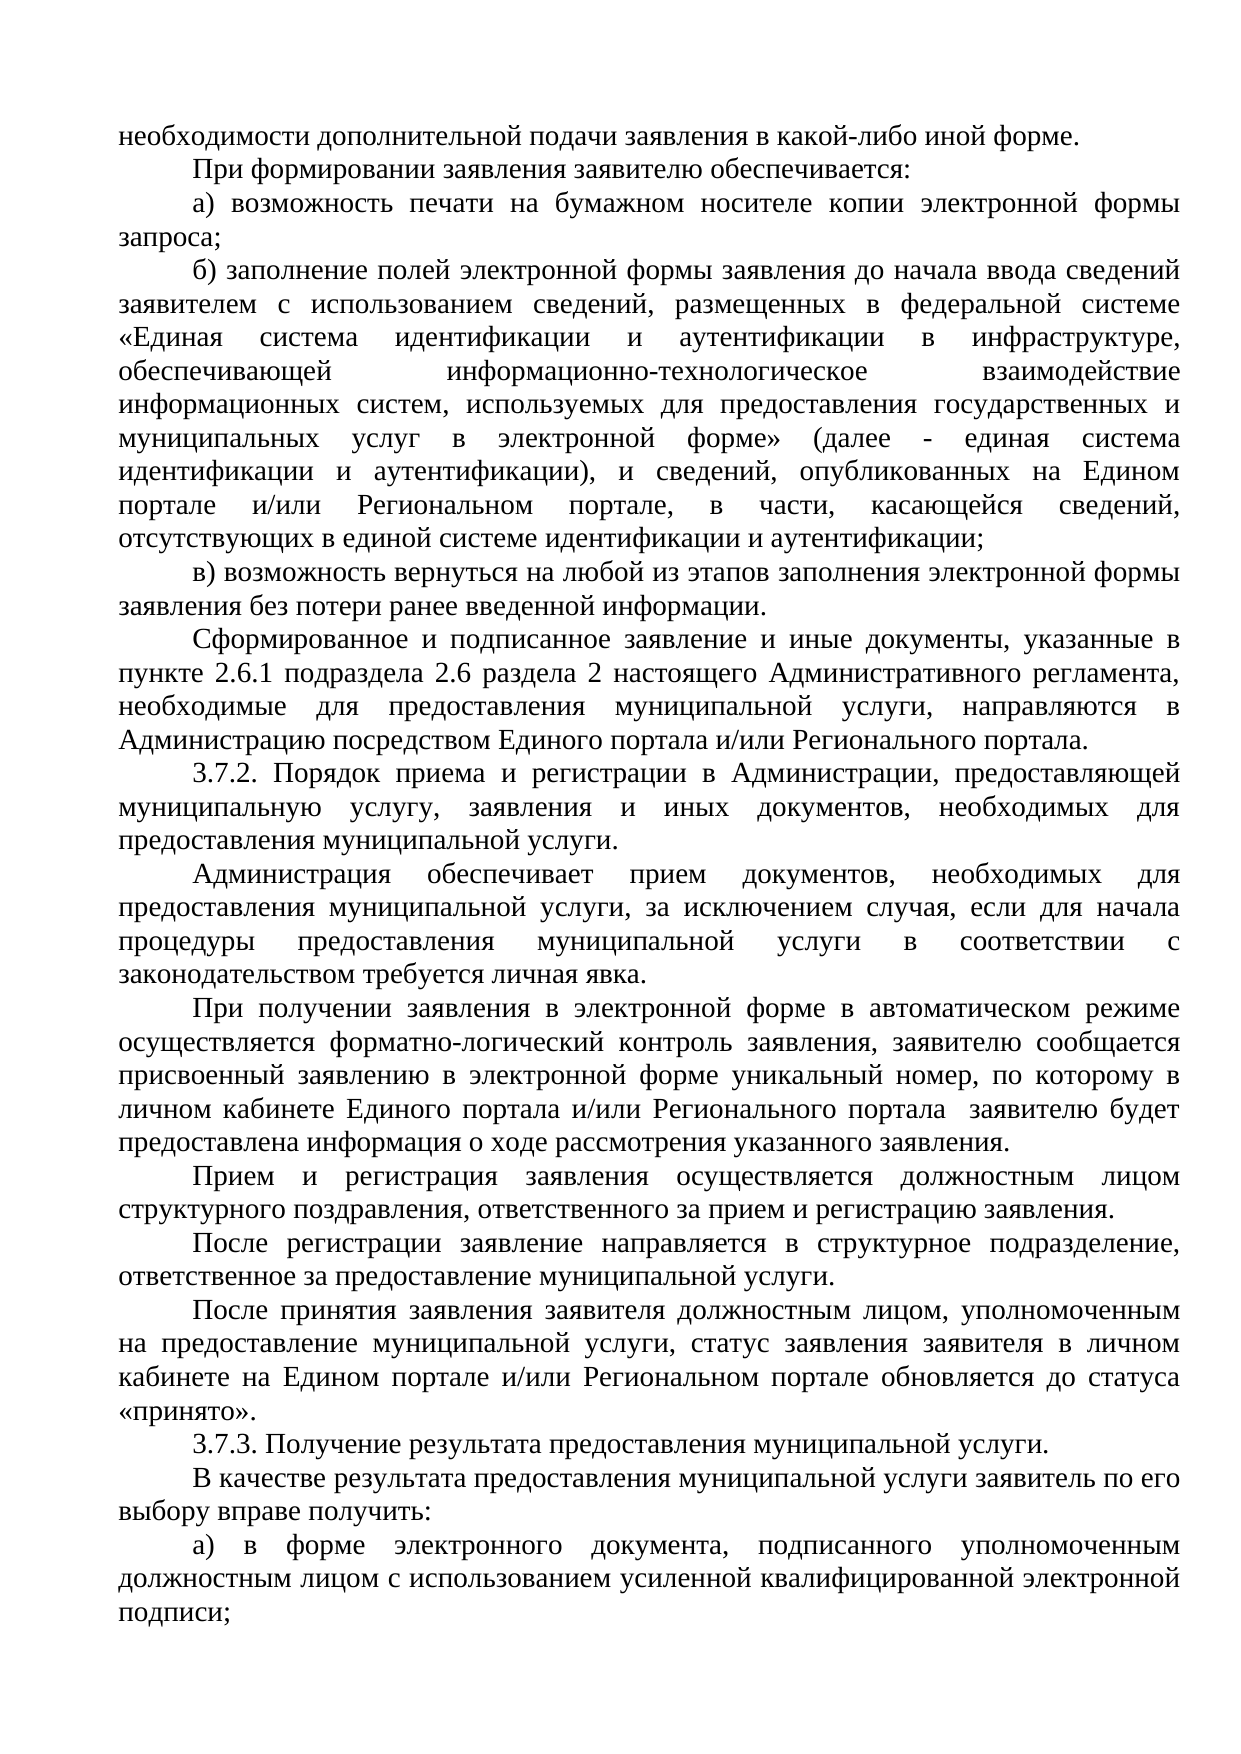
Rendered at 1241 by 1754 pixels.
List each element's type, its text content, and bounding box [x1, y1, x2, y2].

text После регистрации заявление направляется в структурное подразделение, ответственное за предоставление муниципальной услуги. [118, 1225, 1181, 1292]
text а) в форме электронного документа, подписанного уполномоченным должностным лицом с использованием усиленной квалифицированной электронной подписи; [118, 1527, 1181, 1627]
text Прием и регистрация заявления осуществляется должностным лицом структурного поздравления, ответственного за прием и регистрацию заявления. [118, 1158, 1181, 1225]
text 3.7.3. Получение результата предоставления муниципальной услуги. [118, 1426, 1181, 1460]
text После принятия заявления заявителя должностным лицом, уполномоченным на предоставление муниципальной услуги, статус заявления заявителя в личном кабинете на Едином портале и/или Региональном портале обновляется до статуса «принято». [118, 1292, 1181, 1426]
text При получении заявления в электронной форме в автоматическом режиме осуществляется форматно-логический контроль заявления, заявителю сообщается присвоенный заявлению в электронной форме уникальный номер, по которому в личном кабинете Единого портала и/или Регионального портала заявителю будет предоставлена информация о ходе рассмотрения указанного заявления. [118, 990, 1181, 1158]
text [118, 118, 1181, 152]
text Сформированное и подписанное заявление и иные документы, указанные в пункте 2.6.1 подраздела 2.6 раздела 2 настоящего Административного регламента, необходимые для предоставления муниципальной услуги, направляются в Администрацию посредством Единого портала и/или Регионального портала. [118, 621, 1181, 755]
text б) заполнение полей электронной формы заявления до начала ввода сведений заявителем с использованием сведений, размещенных в федеральной системе «Единая система идентификации и аутентификации в инфраструктуре, обеспечивающей информационно-технологическое взаимодействие информационных систем, используемых для предоставления государственных и муниципальных услуг в электронной форме» (далее - единая система идентификации и аутентификации), и сведений, опубликованных на Едином портале и/или Региональном портале, в части, касающейся сведений, отсутствующих в единой системе идентификации и аутентификации; [118, 252, 1181, 554]
text В качестве результата предоставления муниципальной услуги заявитель по его выбору вправе получить: [118, 1460, 1181, 1527]
text При формировании заявления заявителю обеспечивается: [118, 152, 1181, 185]
text 3.7.2. Порядок приема и регистрации в Администрации, предоставляющей муниципальную услугу, заявления и иных документов, необходимых для предоставления муниципальной услуги. [118, 755, 1181, 856]
text а) возможность печати на бумажном носителе копии электронной формы запроса; [118, 185, 1181, 252]
text Администрация обеспечивает прием документов, необходимых для предоставления муниципальной услуги, за исключением случая, если для начала процедуры предоставления муниципальной услуги в соответствии с законодательством требуется личная явка. [118, 856, 1181, 990]
text в) возможность вернуться на любой из этапов заполнения электронной формы заявления без потери ранее введенной информации. [118, 554, 1181, 621]
